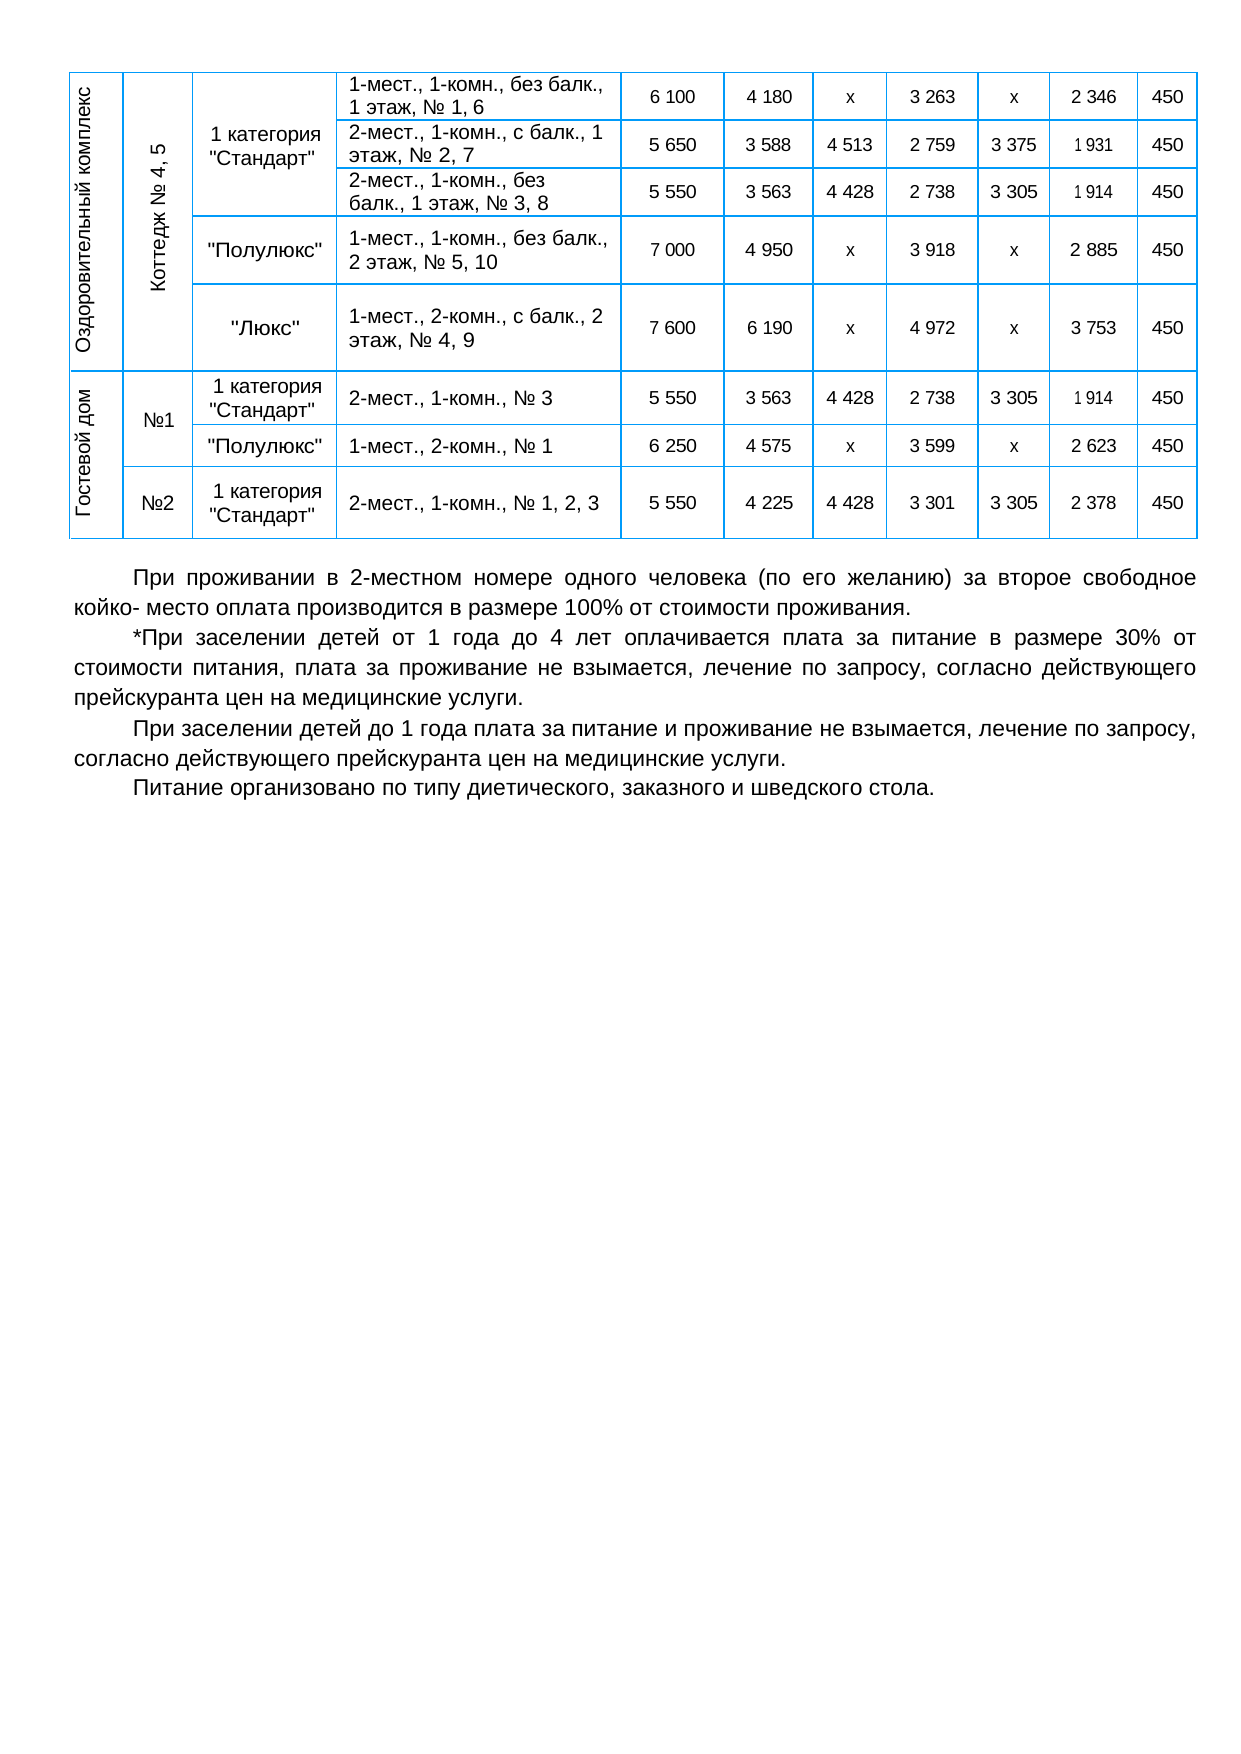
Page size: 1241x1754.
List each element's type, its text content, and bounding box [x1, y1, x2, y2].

table_cell х [979, 285, 1049, 370]
table_header 1-мест., 1-комн., без балк., 1 этаж, № 1, 6 [337, 73, 620, 119]
table_header х [979, 73, 1049, 119]
table_cell Гостевой дом [70, 371, 122, 538]
table_cell 450 [1138, 285, 1196, 370]
table_cell №1 [124, 372, 192, 466]
table_cell 2 738 [887, 372, 977, 423]
table_header 4 180 [725, 73, 812, 119]
table_cell 1 категория "Стандарт" [193, 372, 336, 423]
table_cell 450 [1138, 121, 1196, 167]
table_cell 2 885 [1050, 217, 1137, 283]
table_cell 4 428 [814, 372, 886, 423]
table_cell 1 914 [1050, 169, 1137, 215]
table_cell х [814, 285, 886, 370]
table_cell х [979, 217, 1049, 283]
table_cell 2-мест., 1-комн., с балк., 1 этаж, № 2, 7 [337, 121, 620, 167]
table_cell 4 950 [725, 217, 812, 283]
table_header 2 346 [1050, 73, 1137, 119]
table_cell х [979, 425, 1049, 466]
table_cell 3 301 [887, 467, 977, 538]
table_cell 3 375 [979, 121, 1049, 167]
table_cell 2-мест., 1-комн., без балк., 1 этаж, № 3, 8 [337, 169, 620, 215]
table_cell 4 225 [725, 467, 812, 538]
table_cell 4 428 [814, 169, 886, 215]
table_cell 4 513 [814, 121, 886, 167]
table_header 6 100 [622, 73, 723, 119]
text При заселении детей до 1 года плата за питание и проживание не взымается, лечение по запросу, согласно действующего прейскуранта цен на медицинские услуги. [74, 714, 1196, 771]
table_cell 1 931 [1050, 121, 1137, 167]
table_cell 2 378 [1050, 467, 1137, 538]
table_cell 5 550 [622, 467, 723, 538]
table_cell 3 918 [887, 217, 977, 283]
table_header Коттедж № 4, 5 [124, 73, 192, 370]
table_cell 2-мест., 1-комн., № 3 [337, 372, 620, 423]
table_cell 1-мест., 1-комн., без балк., 2 этаж, № 5, 10 [337, 217, 620, 283]
table_cell 1-мест., 2-комн., с балк., 2 этаж, № 4, 9 [337, 285, 620, 370]
table_cell "Люкс" [193, 285, 336, 370]
table_cell "Полулюкс" [193, 425, 336, 466]
table_cell 3 563 [725, 169, 812, 215]
table_cell 6 250 [622, 425, 723, 466]
table_cell 4 972 [887, 285, 977, 370]
table_cell 450 [1138, 425, 1196, 466]
text *При заселении детей от 1 года до 4 лет оплачивается плата за питание в размере 30% от стоимости питания, плата за проживание не взымается, лечение по запросу, согласно действующего прейскуранта цен на медицинские услуги. [74, 624, 1197, 711]
table_cell "Полулюкс" [193, 217, 336, 283]
table_cell 1 914 [1050, 372, 1137, 423]
table_cell 3 305 [979, 467, 1049, 538]
table_header х [814, 73, 886, 119]
table_header Оздоровительный комплекс [70, 73, 122, 370]
table_cell 3 588 [725, 121, 812, 167]
table_cell №2 [124, 467, 192, 538]
table_cell 3 305 [979, 169, 1049, 215]
table_cell 5 550 [622, 169, 723, 215]
table_cell 2 623 [1050, 425, 1137, 466]
table_header 450 [1138, 73, 1196, 119]
table_cell 450 [1138, 467, 1196, 538]
table_cell 450 [1138, 169, 1196, 215]
table_header 3 263 [887, 73, 977, 119]
table_cell 5 650 [622, 121, 723, 167]
table_cell 2-мест., 1-комн., № 1, 2, 3 [337, 467, 620, 538]
table_cell 450 [1138, 217, 1196, 283]
table_cell 3 753 [1050, 285, 1137, 370]
table_cell 4 575 [725, 425, 812, 466]
table_cell 1 категория "Стандарт" [193, 467, 336, 538]
text Питание организовано по типу диетического, заказного и шведского стола. [133, 775, 1209, 801]
table_cell 7 600 [622, 285, 723, 370]
table_cell 6 190 [725, 285, 812, 370]
table_cell 4 428 [814, 467, 886, 538]
table_cell 3 599 [887, 425, 977, 466]
table_cell 2 738 [887, 169, 977, 215]
table_cell 1-мест., 2-комн., № 1 [337, 425, 620, 466]
table_cell х [814, 217, 886, 283]
table_cell 7 000 [622, 217, 723, 283]
table_cell 3 305 [979, 372, 1049, 423]
table_header 1 категория "Стандарт" [193, 73, 336, 215]
table_cell х [814, 425, 886, 466]
table_cell 2 759 [887, 121, 977, 167]
text При проживании в 2-местном номере одного человека (по его желанию) за второе свободное койко- место оплата производится в размере 100% от стоимости проживания. [74, 563, 1197, 620]
table_cell 450 [1138, 372, 1196, 423]
table_cell 5 550 [622, 372, 723, 423]
table_cell 3 563 [725, 372, 812, 423]
